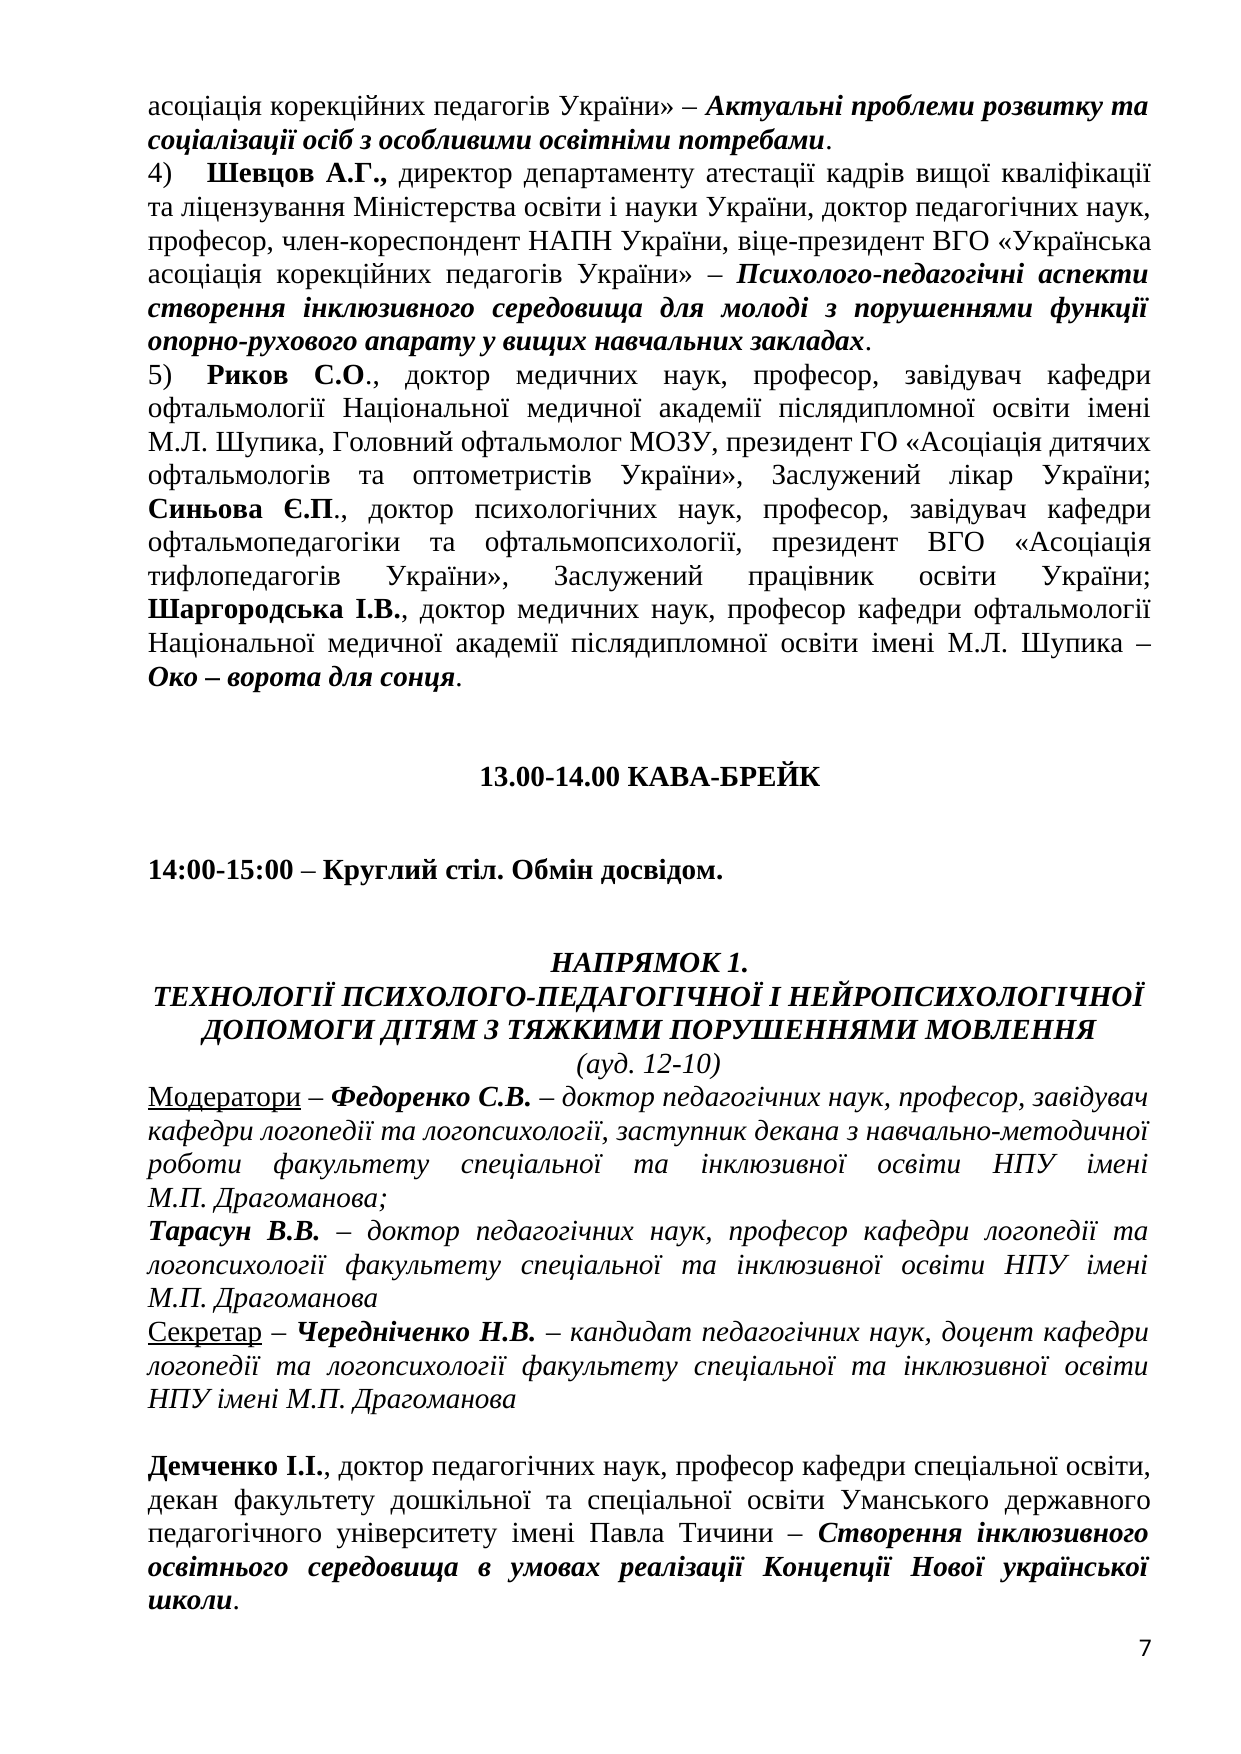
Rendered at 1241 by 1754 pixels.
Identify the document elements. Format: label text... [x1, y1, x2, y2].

list Риков С.О., доктор медичних наук, професор, завідувач кафедри офтальмології Національної медичної академії післядипломної освіти імені М.Л. Шупика, Головний офтальмолог МОЗУ, президент ГО «Асоціація дитячих офтальмологів та оптометристів України», Заслужений лікар України; Синьова Є.П., доктор психологічних наук, професор, завідувач кафедри офтальмопедагогіки та офтальмопсихології, президент ВГО «Асоціація тифлопедагогів України», Заслужений працівник освіти України; Шаргородська І.В., доктор медичних наук, професор кафедри офтальмології Національної медичної академії післядипломної освіти імені М.Л. Шупика – Око – ворота для сонця. [148, 357, 1152, 692]
text Тарасун В.В. – доктор педагогічних наук, професор кафедри логопедії та логопсихології факультету спеціальної та інклюзивної освіти НПУ імені М.П. Драгоманова [148, 1213, 1152, 1314]
text ТЕХНОЛОГІЇ ПСИХОЛОГО-ПЕДАГОГІЧНОЇ І НЕЙРОПСИХОЛОГІЧНОЇ ДОПОМОГИ ДІТЯМ З ТЯЖКИМИ ПОРУШЕННЯМИ МОВЛЕННЯ [148, 979, 1152, 1046]
text 13.00-14.00 КАВА-БРЕЙК [148, 759, 1152, 793]
text (ауд. 12-10) [148, 1046, 1152, 1079]
text Модератори – Федоренко С.В. – доктор педагогічних наук, професор, завідувач кафедри логопедії та логопсихології, заступник декана з навчально-методичної роботи факультету спеціальної та інклюзивної освіти НПУ імені М.П. Драгоманова; [148, 1079, 1152, 1213]
text Секретар – Чередніченко Н.В. – кандидат педагогічних наук, доцент кафедри логопедії та логопсихології факультету спеціальної та інклюзивної освіти НПУ імені М.П. Драгоманова [148, 1314, 1152, 1415]
text 14:00-15:00 – Круглий стіл. Обмін досвідом. [148, 852, 1152, 886]
list Шевцов А.Г., директор департаменту атестації кадрів вищої кваліфікації та ліцензування Міністерства освіти і науки України, доктор педагогічних наук, професор, член-кореспондент НАПН України, віце-президент ВГО «Українська асоціація корекційних педагогів України» – Психолого-педагогічні аспекти створення інклюзивного середовища для молоді з порушеннями функції опорно-рухового апарату у вищих навчальних закладах. [148, 156, 1152, 357]
list Демченко І.І., доктор педагогічних наук, професор кафедри спеціальної освіти, декан факультету дошкільної та спеціальної освіти Уманського державного педагогічного університету імені Павла Тичини – Створення інклюзивного освітнього середовища в умовах реалізації Концепції Нової української школи. [148, 1448, 1152, 1616]
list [148, 88, 1152, 156]
text НАПРЯМОК 1. [148, 945, 1152, 979]
